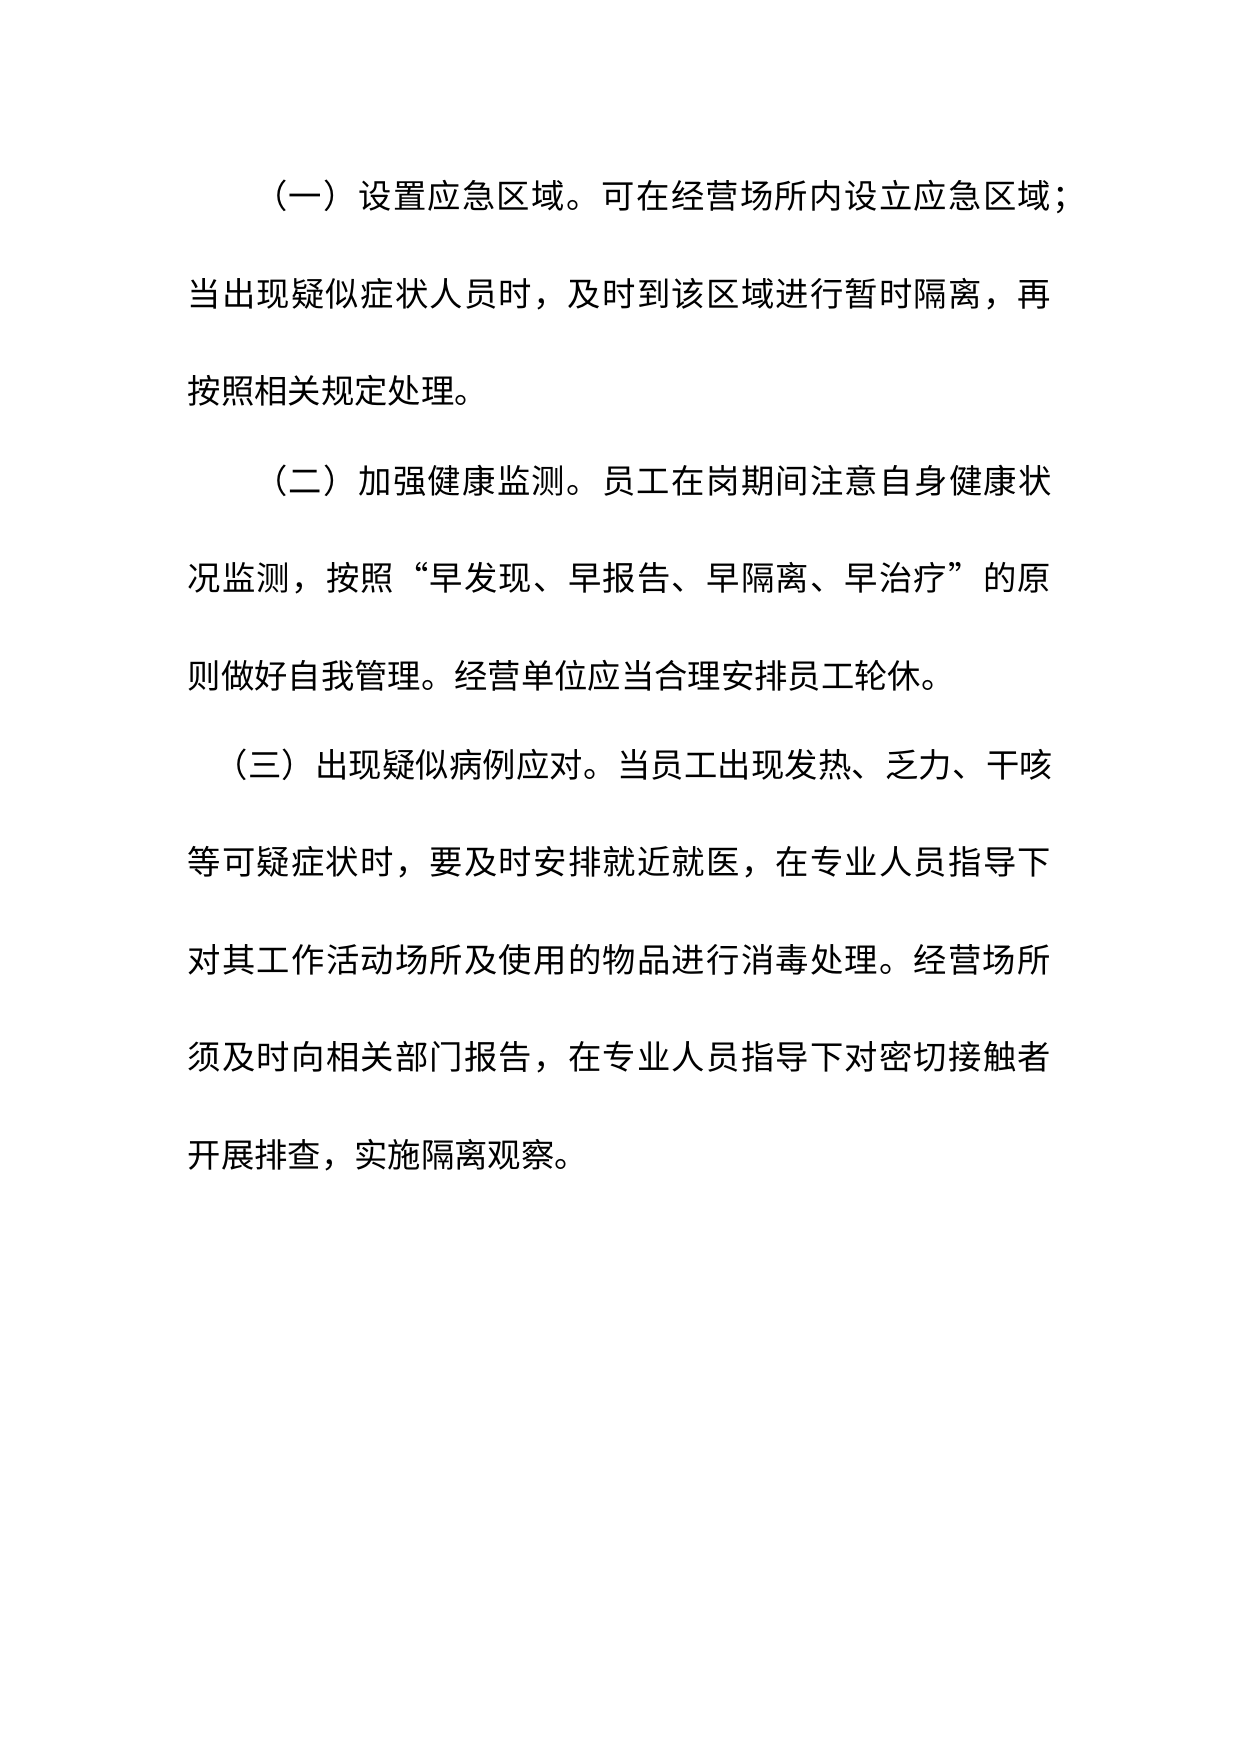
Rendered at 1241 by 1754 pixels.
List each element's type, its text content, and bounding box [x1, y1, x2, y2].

text （二）加强健康监测。员工在岗期间注意自身健康状况监测，按照“早发现、早报告、早隔离、早治疗”的原则做好自我管理。经营单位应当合理安排员工轮休。 [187, 446, 1053, 706]
text （一）设置应急区域。可在经营场所内设立应急区域；当出现疑似症状人员时，及时到该区域进行暂时隔离，再按照相关规定处理。 [187, 162, 1053, 422]
text （三）出现疑似病例应对。当员工出现发热、乏力、干咳等可疑症状时，要及时安排就近就医，在专业人员指导下对其工作活动场所及使用的物品进行消毒处理。经营场所须及时向相关部门报告，在专业人员指导下对密切接触者开展排查，实施隔离观察。 [187, 730, 1053, 1185]
